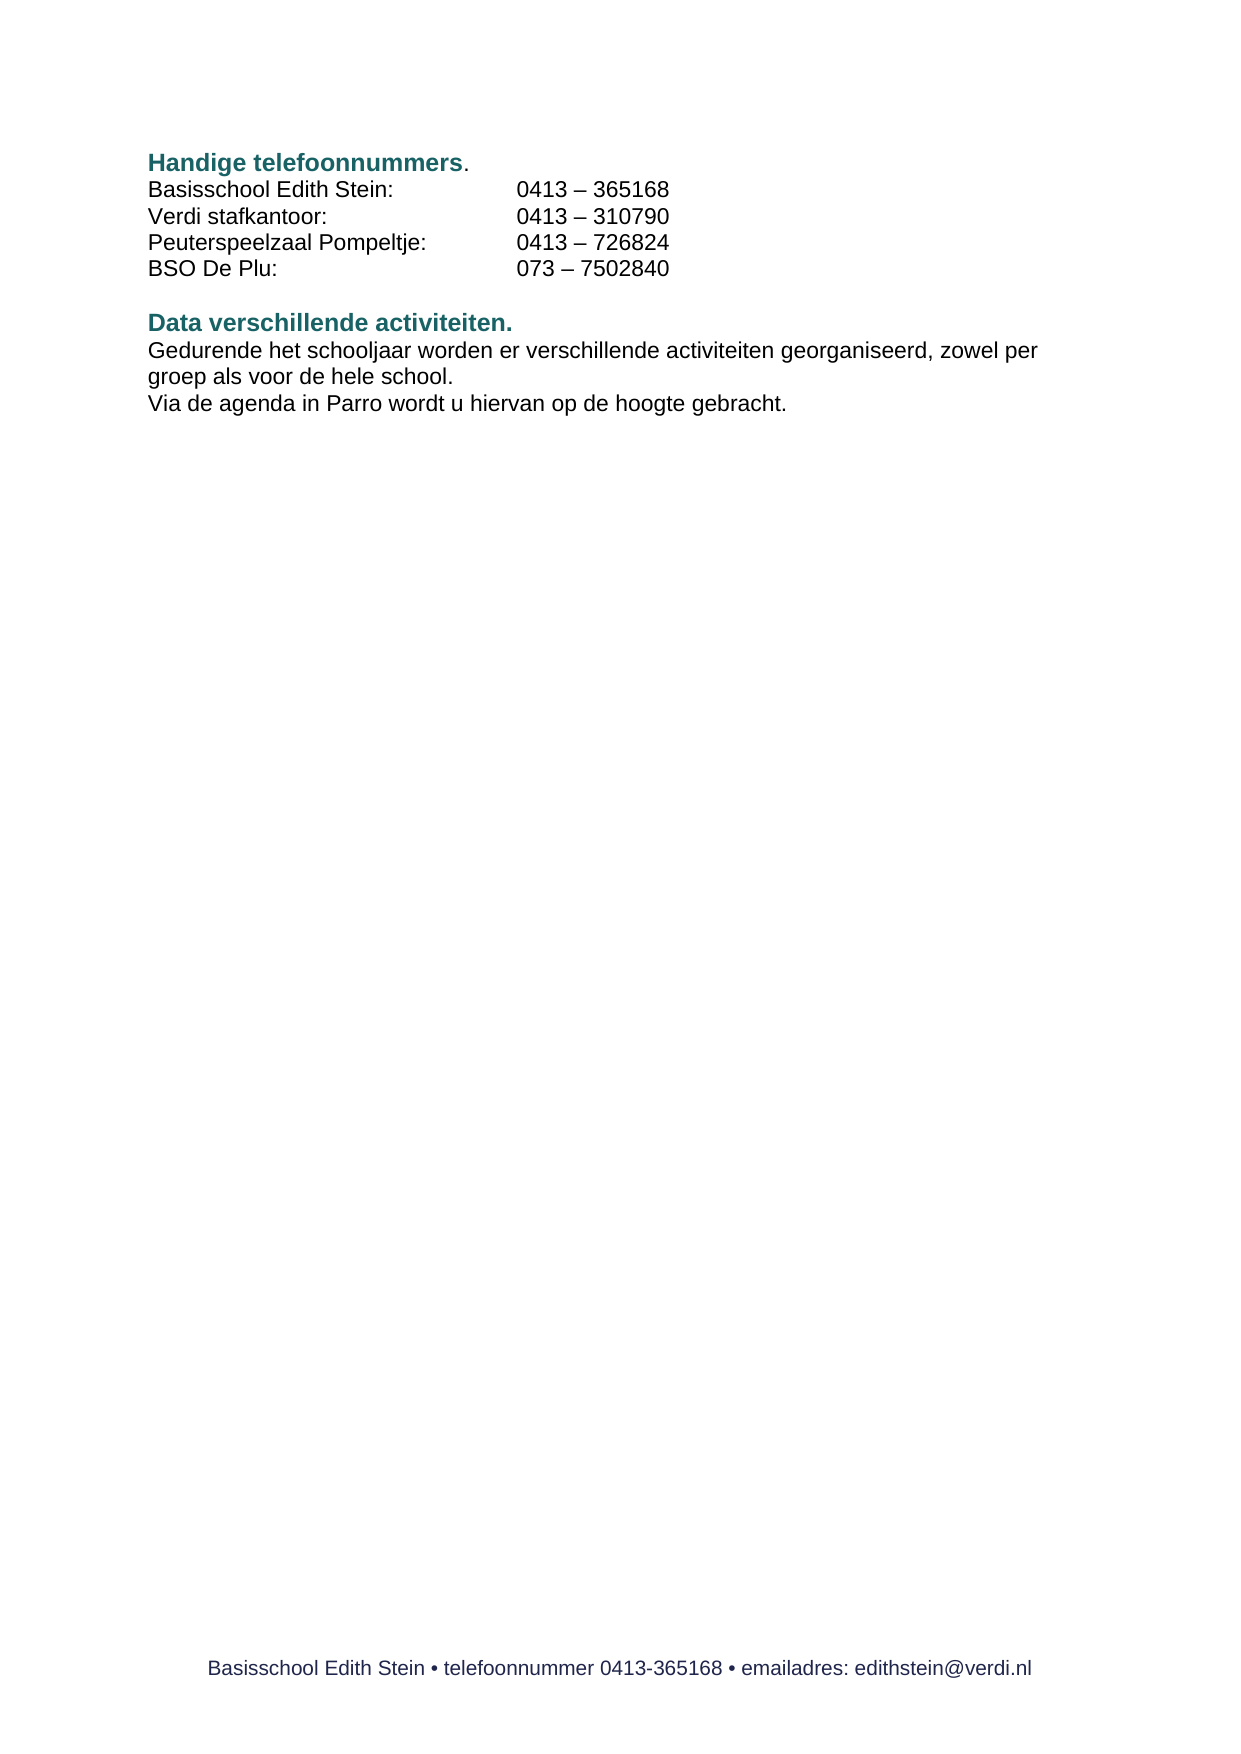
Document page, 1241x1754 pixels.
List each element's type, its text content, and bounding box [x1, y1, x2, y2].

text Basisschool Edith Stein: 0413 – 365168 [148, 176, 1093, 203]
text Data verschillende activiteiten. [148, 308, 1093, 337]
text Gedurende het schooljaar worden er verschillende activiteiten georganiseerd, zowel per groep als voor de hele school. [148, 337, 1093, 389]
text Handige telefoonnummers. [148, 148, 1093, 176]
text Peuterspeelzaal Pompeltje: 0413 – 726824 [148, 229, 1093, 255]
text Via de agenda in Parro wordt u hiervan op de hoogte gebracht. [148, 389, 1093, 416]
text Verdi stafkantoor: 0413 – 310790 [148, 203, 1093, 229]
text BSO De Plu: 073 – 7502840 [148, 255, 1093, 282]
